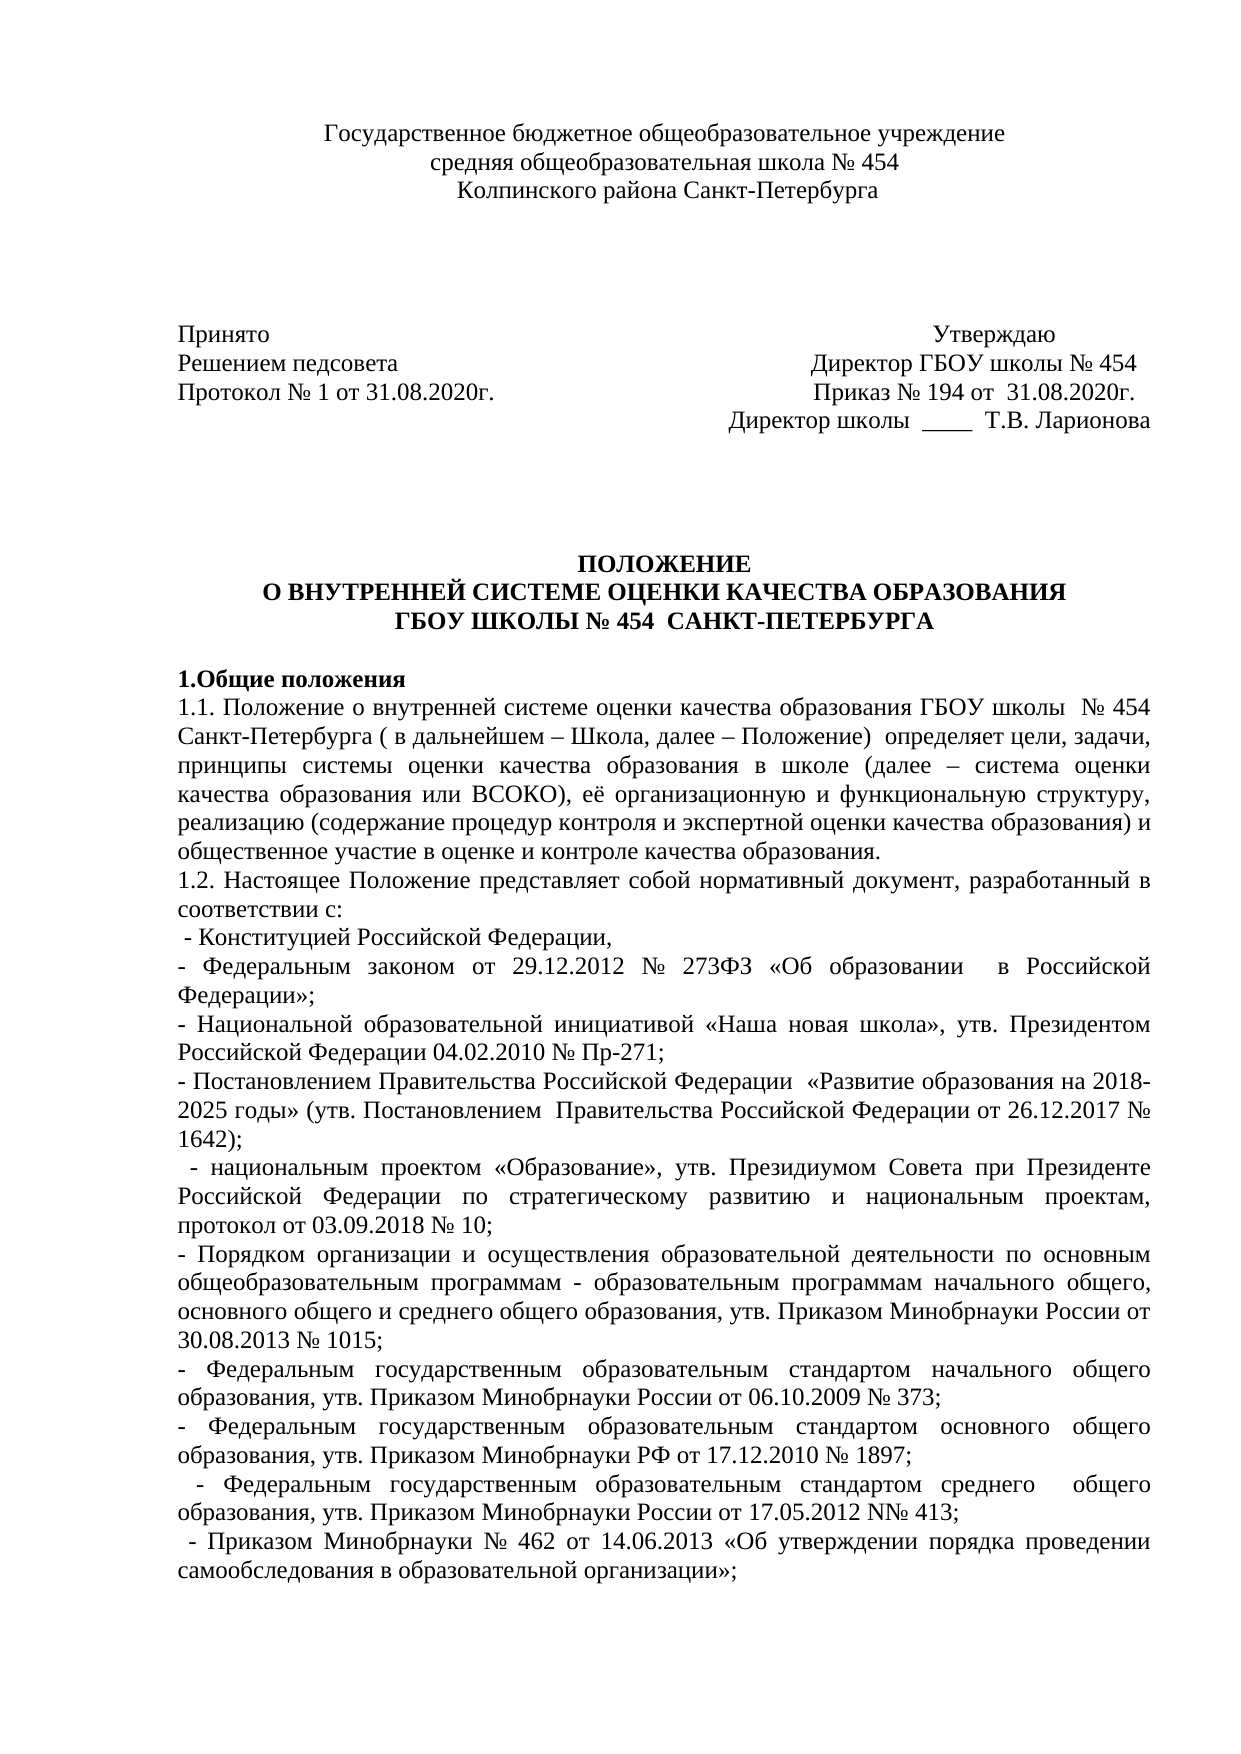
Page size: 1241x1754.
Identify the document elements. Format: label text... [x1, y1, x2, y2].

text средняя общеобразовательная школа № 454 [177, 147, 1152, 176]
text - Постановлением Правительства Российской Федерации «Развитие образования на 2018-2025 годы» (утв. Постановлением Правительства Российской Федерации от 26.12.2017 № 1642); [177, 1066, 1152, 1152]
text 1.2. Настоящее Положение представляет собой нормативный документ, разработанный в соответствии с: [177, 865, 1152, 922]
text Решением педсовета Директор ГБОУ школы № 454 [177, 348, 1152, 377]
text 1.Общие положения [177, 664, 1152, 692]
text Государственное бюджетное общеобразовательное учреждение [177, 118, 1152, 147]
text ПОЛОЖЕНИЕ [177, 549, 1152, 577]
text - Федеральным законом от 29.12.2012 № 273ФЗ «Об образовании в Российской Федерации»; [177, 951, 1152, 1009]
text Директор школы ____ Т.В. Ларионова [177, 406, 1152, 434]
text - Федеральным государственным образовательным стандартом начального общего образования, утв. Приказом Минобрнауки России от 06.10.2009 № 373; [177, 1354, 1152, 1411]
text - Приказом Минобрнауки № 462 от 14.06.2013 «Об утверждении порядка проведении самообследования в образовательной организации»; [177, 1526, 1152, 1584]
text - Федеральным государственным образовательным стандартом основного общего образования, утв. Приказом Минобрнауки РФ от 17.12.2010 № 1897; [177, 1411, 1152, 1469]
text - национальным проектом «Образование», утв. Президиумом Совета при Президенте Российской Федерации по стратегическому развитию и национальным проектам, протокол от 03.09.2018 № 10; [177, 1152, 1152, 1239]
text Протокол № 1 от 31.08.2020г. Приказ № 194 от 31.08.2020г. [177, 377, 1152, 406]
text - Конституцией Российской Федерации, [177, 922, 1152, 951]
text ГБОУ ШКОЛЫ № 454 САНКТ-ПЕТЕРБУРГА [177, 606, 1152, 635]
text - Национальной образовательной инициативой «Наша новая школа», утв. Президентом Российской Федерации 04.02.2010 № Пр-271; [177, 1009, 1152, 1066]
text Колпинского района Санкт-Петербурга [177, 176, 1152, 204]
text О ВНУТРЕННЕЙ СИСТЕМЕ ОЦЕНКИ КАЧЕСТВА ОБРАЗОВАНИЯ [177, 577, 1152, 606]
text - Федеральным государственным образовательным стандартом среднего общего образования, утв. Приказом Минобрнауки России от 17.05.2012 N№ 413; [177, 1469, 1152, 1526]
text 1.1. Положение о внутренней системе оценки качества образования ГБОУ школы № 454 Санкт-Петербурга ( в дальнейшем – Школа, далее – Положение) определяет цели, задачи, принципы системы оценки качества образования в школе (далее – система оценки качества образования или ВСОКО), её организационную и функциональную структуру, реализацию (содержание процедур контроля и экспертной оценки качества образования) и общественное участие в оценке и контроле качества образования. [177, 692, 1152, 865]
text Принято Утверждаю [177, 319, 1152, 348]
text - Порядком организации и осуществления образовательной деятельности по основным общеобразовательным программам - образовательным программам начального общего, основного общего и среднего общего образования, утв. Приказом Минобрнауки России от 30.08.2013 № 1015; [177, 1239, 1152, 1354]
